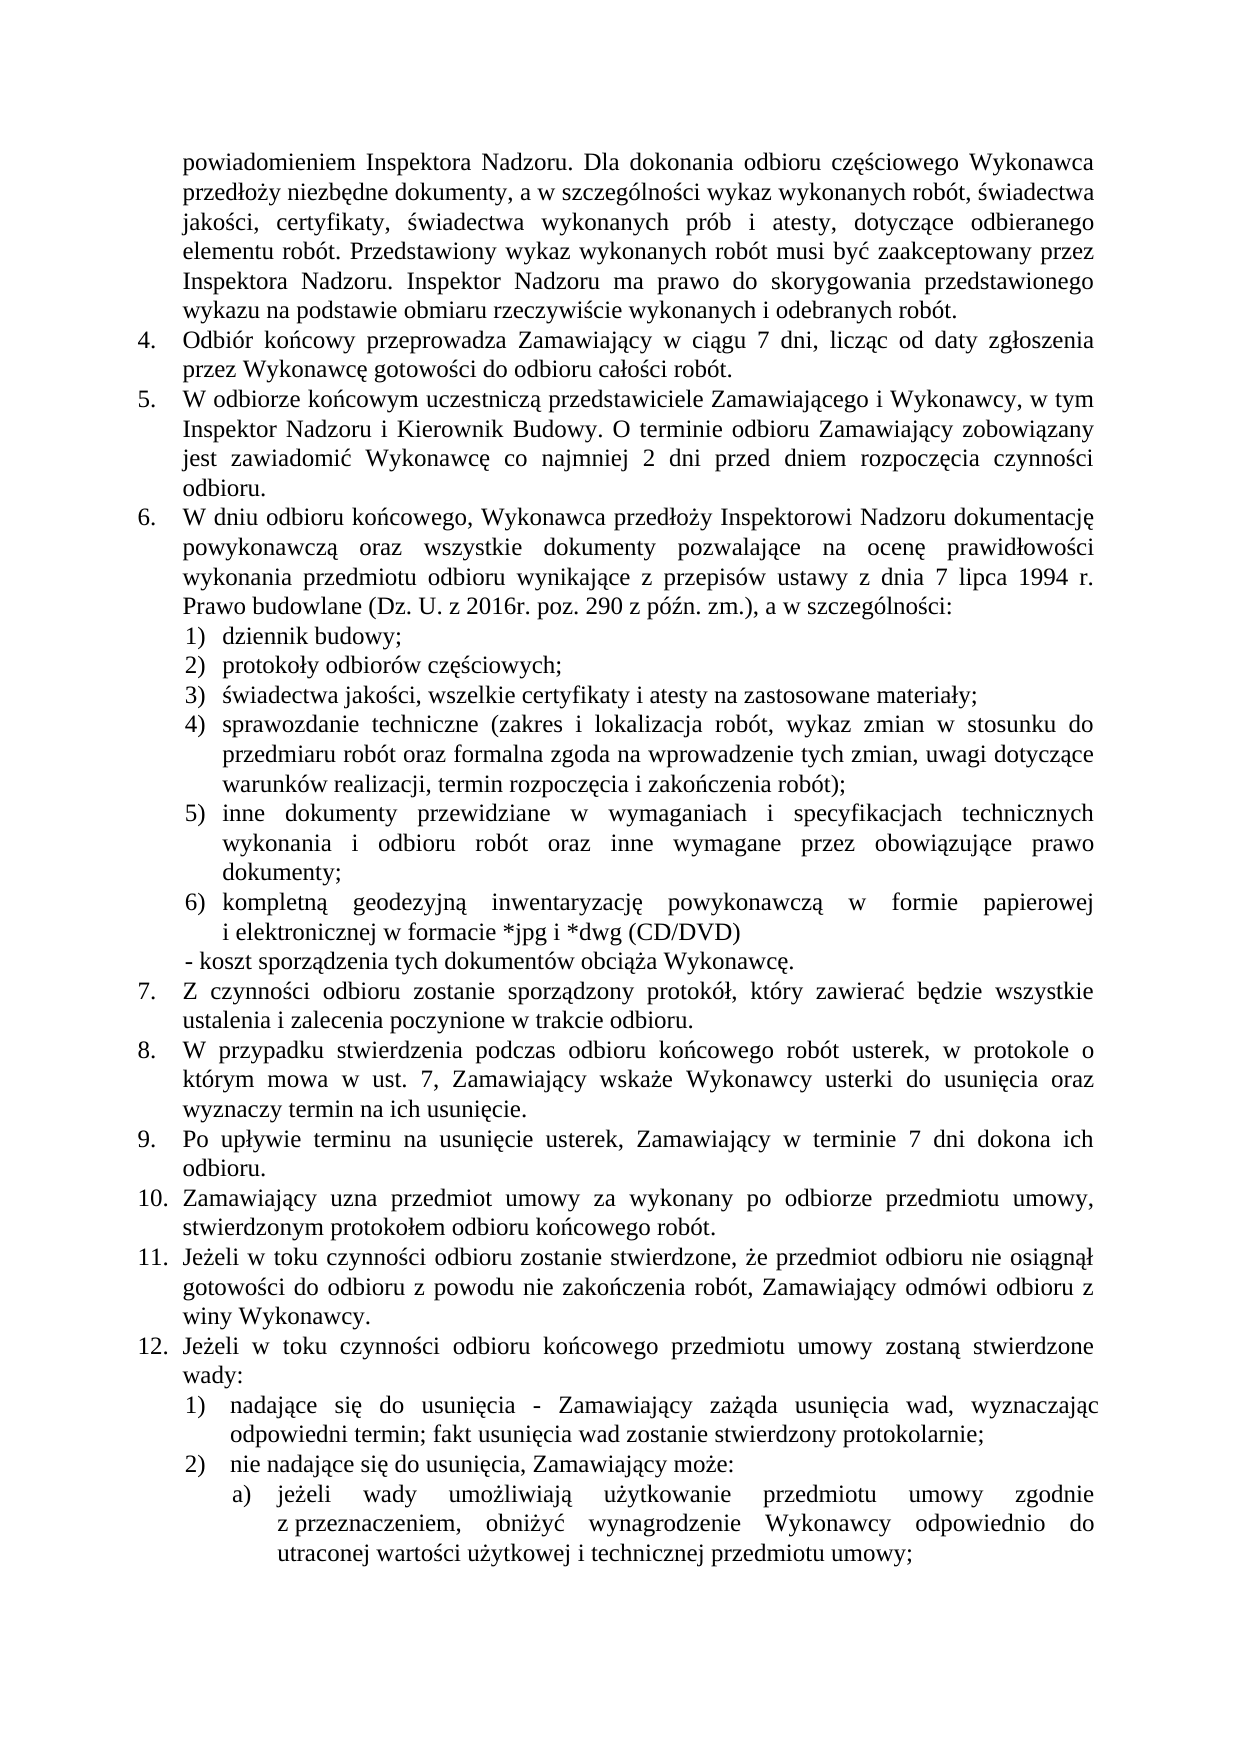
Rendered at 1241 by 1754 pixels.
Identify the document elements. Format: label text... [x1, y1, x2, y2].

list W odbiorze końcowym uczestniczą przedstawiciele Zamawiającego i Wykonawcy, w tym Inspektor Nadzoru i Kierownik Budowy. O terminie odbioru Zamawiający zobowiązany jest zawiadomić Wykonawcę co najmniej 2 dni przed dniem rozpoczęcia czynności odbioru. [137, 384, 1095, 502]
list kompletną geodezyjną inwentaryzację powykonawczą w formie papierowej i elektronicznej w formacie *jpg i *dwg (CD/DVD) [184, 887, 1095, 945]
list Zamawiający uzna przedmiot umowy za wykonany po odbiorze przedmiotu umowy, stwierdzonym protokołem odbioru końcowego robót. [137, 1183, 1095, 1241]
list inne dokumenty przewidziane w wymaganiach i specyfikacjach technicznych wykonania i odbioru robót oraz inne wymagane przez obowiązujące prawo dokumenty; [184, 798, 1095, 886]
list Po upływie terminu na usunięcie usterek, Zamawiający w terminie 7 dni dokona ich odbioru. [137, 1124, 1095, 1182]
list sprawozdanie techniczne (zakres i lokalizacja robót, wykaz zmian w stosunku do przedmiaru robót oraz formalna zgoda na wprowadzenie tych zmian, uwagi dotyczące warunków realizacji, termin rozpoczęcia i zakończenia robót); [184, 709, 1095, 797]
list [137, 147, 1095, 324]
list nie nadające się do usunięcia, Zamawiający może: [184, 1449, 1095, 1478]
list Jeżeli w toku czynności odbioru zostanie stwierdzone, że przedmiot odbioru nie osiągnął gotowości do odbioru z powodu nie zakończenia robót, Zamawiający odmówi odbioru z winy Wykonawcy. [137, 1242, 1095, 1330]
list dziennik budowy; [184, 621, 1095, 649]
list świadectwa jakości, wszelkie certyfikaty i atesty na zastosowane materiały; [184, 680, 1095, 709]
text - koszt sporządzenia tych dokumentów obciąża Wykonawcę. [184, 946, 1095, 975]
list Z czynności odbioru zostanie sporządzony protokół, który zawierać będzie wszystkie ustalenia i zalecenia poczynione w trakcie odbioru. [137, 976, 1095, 1034]
list Odbiór końcowy przeprowadza Zamawiający w ciągu 7 dni, licząc od daty zgłoszenia przez Wykonawcę gotowości do odbioru całości robót. [137, 325, 1095, 383]
list Jeżeli w toku czynności odbioru końcowego przedmiotu umowy zostaną stwierdzone wady: [137, 1331, 1095, 1389]
list jeżeli wady umożliwiają użytkowanie przedmiotu umowy zgodnie z przeznaczeniem, obniżyć wynagrodzenie Wykonawcy odpowiednio do utraconej wartości użytkowej i technicznej przedmiotu umowy; [232, 1479, 1095, 1567]
list nadające się do usunięcia - Zamawiający zażąda usunięcia wad, wyznaczając odpowiedni termin; fakt usunięcia wad zostanie stwierdzony protokolarnie; [184, 1390, 1099, 1448]
list protokoły odbiorów częściowych; [184, 650, 1095, 679]
list W przypadku stwierdzenia podczas odbioru końcowego robót usterek, w protokole o którym mowa w ust. 7, Zamawiający wskaże Wykonawcy usterki do usunięcia oraz wyznaczy termin na ich usunięcie. [137, 1035, 1095, 1123]
list W dniu odbioru końcowego, Wykonawca przedłoży Inspektorowi Nadzoru dokumentację powykonawczą oraz wszystkie dokumenty pozwalające na ocenę prawidłowości wykonania przedmiotu odbioru wynikające z przepisów ustawy z dnia 7 lipca 1994 r. Prawo budowlane (Dz. U. z 2016r. poz. 290 z późn. zm.), a w szczególności: [137, 502, 1095, 620]
